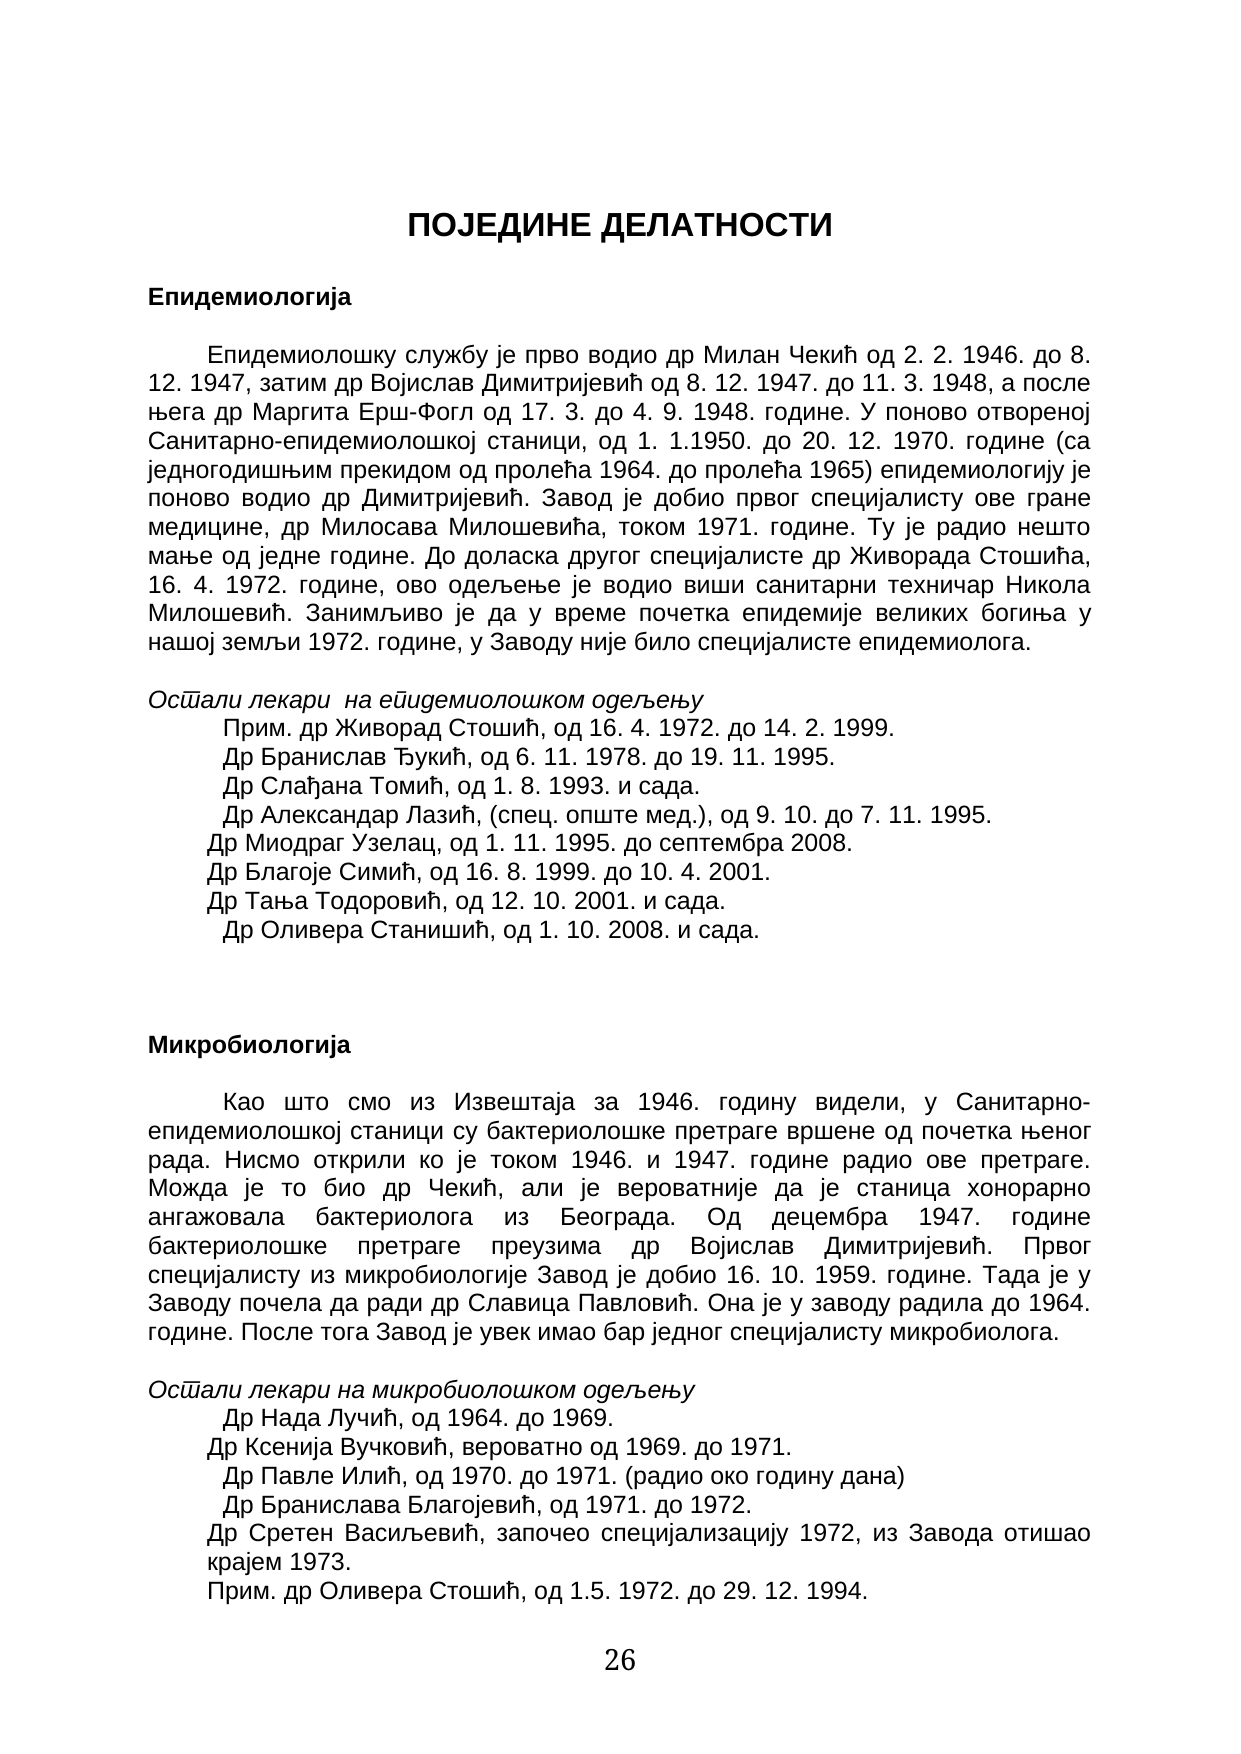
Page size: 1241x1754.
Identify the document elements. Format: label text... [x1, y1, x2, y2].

text Др Ксенија Вучковић, вероватно од 1969. до 1971. [148, 1432, 1092, 1461]
text Епидемиолошку службу је прво водио др Милан Чекић од 2. 2. 1946. до 8. 12. 1947, затим др Војислав Димитријевић од 8. 12. 1947. до 11. 3. 1948, а после њега др Маргита Ерш-Фогл од 17. 3. до 4. 9. 1948. године. У поново отвореној Санитарно-епидемиолошкој станици, од 1. 1.1950. до 20. 12. 1970. године (са једногодишњим прекидом од пролећа 1964. до пролећа 1965) епидемиологију је поново водио др Димитријевић. Завод је добио првог специјалисту ове гране медицине, др Милосава Милошевића, током 1971. године. Ту је радио нешто мање од једне године. До доласка другог специјалисте др Живорада Стошића, 16. 4. 1972. године, ово одељење је водио виши санитарни техничар Никола Милошевић. Занимљиво је да у време почетка епидемије великих богиња у нашој земљи 1972. године, у Заводу није било специјалисте епидемиолога. [148, 339, 1092, 656]
text Др Сретен Васиљевић, започео специјализацију 1972, из Завода отишао крајем 1973. [207, 1518, 1092, 1576]
text Др Тања Тодоровић, од 12. 10. 2001. и сада. [148, 886, 1092, 914]
text Др Павле Илић, од 1970. до 1971. (радио око годину дана) [148, 1461, 1092, 1489]
text Прим. др Живорад Стошић, од 16. 4. 1972. до 14. 2. 1999. [148, 713, 1092, 742]
text Др Нада Лучић, од 1964. до 1969. [148, 1403, 1092, 1432]
text Др Слађана Томић, од 1. 8. 1993. и сада. [148, 771, 1092, 799]
text Др Александар Лазић, (спец. опште мед.), од 9. 10. до 7. 11. 1995. [148, 799, 1092, 828]
text Прим. др Оливера Стошић, од 1.5. 1972. до 29. 12. 1994. [148, 1576, 1092, 1604]
text Као што смо из Извештаја за 1946. годину видели, у Санитарно-епидемиолошкој станици су бактериолошке претраге вршене од почетка њеног рада. Нисмо открили ко је током 1946. и 1947. године радио ове претраге. Можда је то био др Чекић, али је вероватније да је станица хонорарно ангажовала бактериолога из Београда. Од децембра 1947. године бактериолошке претраге преузима др Војислав Димитријевић. Првог специјалисту из микробиологије Завод је добио 16. 10. 1959. године. Тада је у Заводу почела да ради др Славица Павловић. Она је у заводу радила до 1964. године. После тога Завод је увек имао бар једног специјалисту микробиолога. [148, 1087, 1092, 1346]
text Остали лекари на микробиолошком одељењу [148, 1374, 1092, 1403]
text Др Бранислава Благојевић, од 1971. до 1972. [148, 1489, 1092, 1518]
text Др Бранислав Ђукић, од 6. 11. 1978. до 19. 11. 1995. [148, 742, 1092, 771]
text Микробиологија [148, 1029, 1092, 1058]
text Др Миодраг Узелац, од 1. 11. 1995. до септембра 2008. [148, 828, 1092, 857]
text ПОЈЕДИНЕ ДЕЛАТНОСТИ [148, 205, 1092, 244]
text Епидемиологија [148, 282, 1092, 311]
text Остали лекари на епидемиолошком одељењу [148, 684, 1092, 713]
text Др Благоје Симић, од 16. 8. 1999. до 10. 4. 2001. [148, 857, 1092, 886]
text Др Оливера Станишић, од 1. 10. 2008. и сада. [148, 914, 1092, 943]
